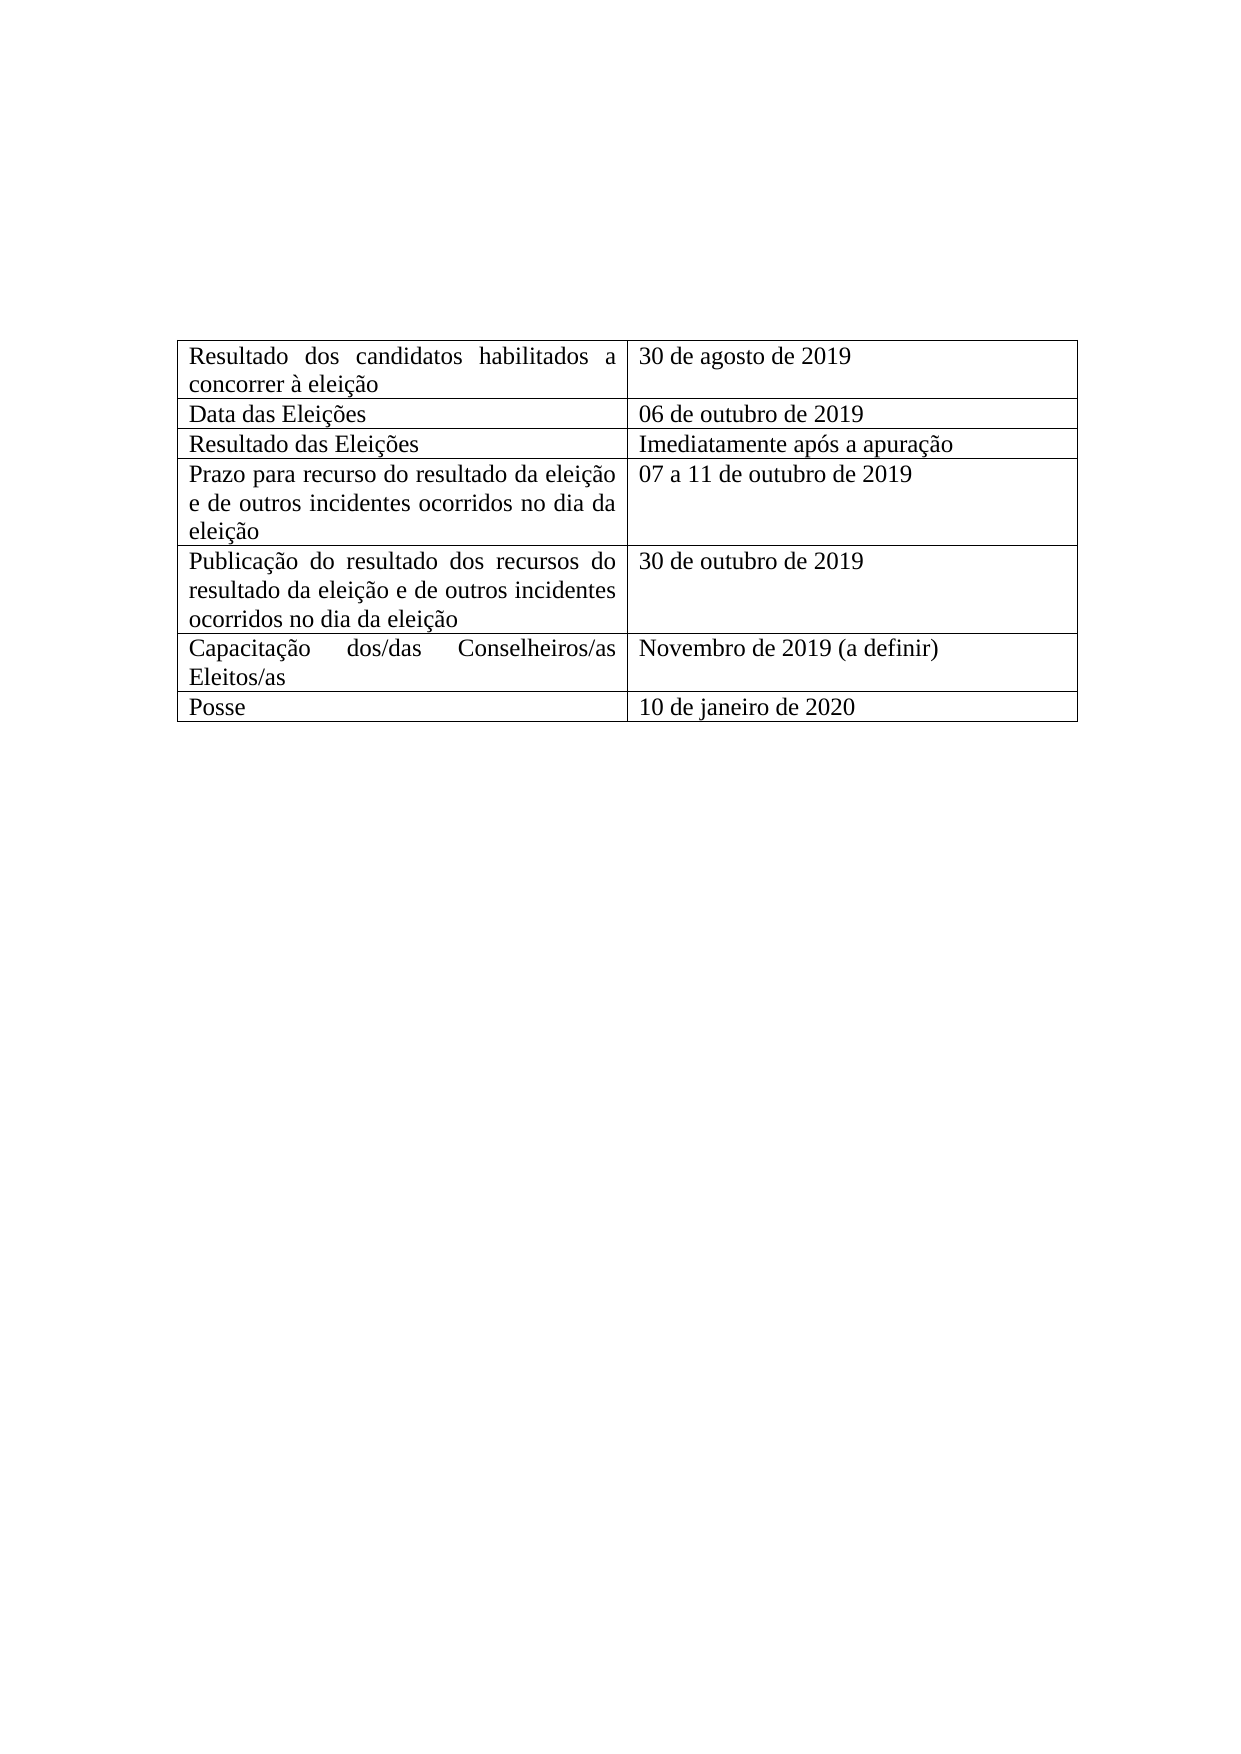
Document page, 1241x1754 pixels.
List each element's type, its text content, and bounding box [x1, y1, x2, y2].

table_cell Resultado dos candidatos habilitados a concorrer à eleição [178, 341, 627, 398]
table_cell Data das Eleições [178, 399, 627, 428]
table_cell 30 de outubro de 2019 [628, 546, 1077, 632]
table_cell Novembro de 2019 (a definir) [628, 634, 1077, 691]
table_cell 06 de outubro de 2019 [628, 399, 1077, 428]
table_cell Posse [178, 692, 627, 721]
table_cell Capacitação dos/das Conselheiros/as Eleitos/as [178, 634, 627, 691]
table_cell 10 de janeiro de 2020 [628, 692, 1077, 721]
table_cell Prazo para recurso do resultado da eleição e de outros incidentes ocorridos no dia da eleição [178, 459, 627, 545]
table_cell 07 a 11 de outubro de 2019 [628, 459, 1077, 545]
table_cell Publicação do resultado dos recursos do resultado da eleição e de outros incidentes ocorridos no dia da eleição [178, 546, 627, 632]
table_cell Resultado das Eleições [178, 429, 627, 458]
table_cell Imediatamente após a apuração [628, 429, 1077, 458]
table_cell 30 de agosto de 2019 [628, 341, 1077, 398]
